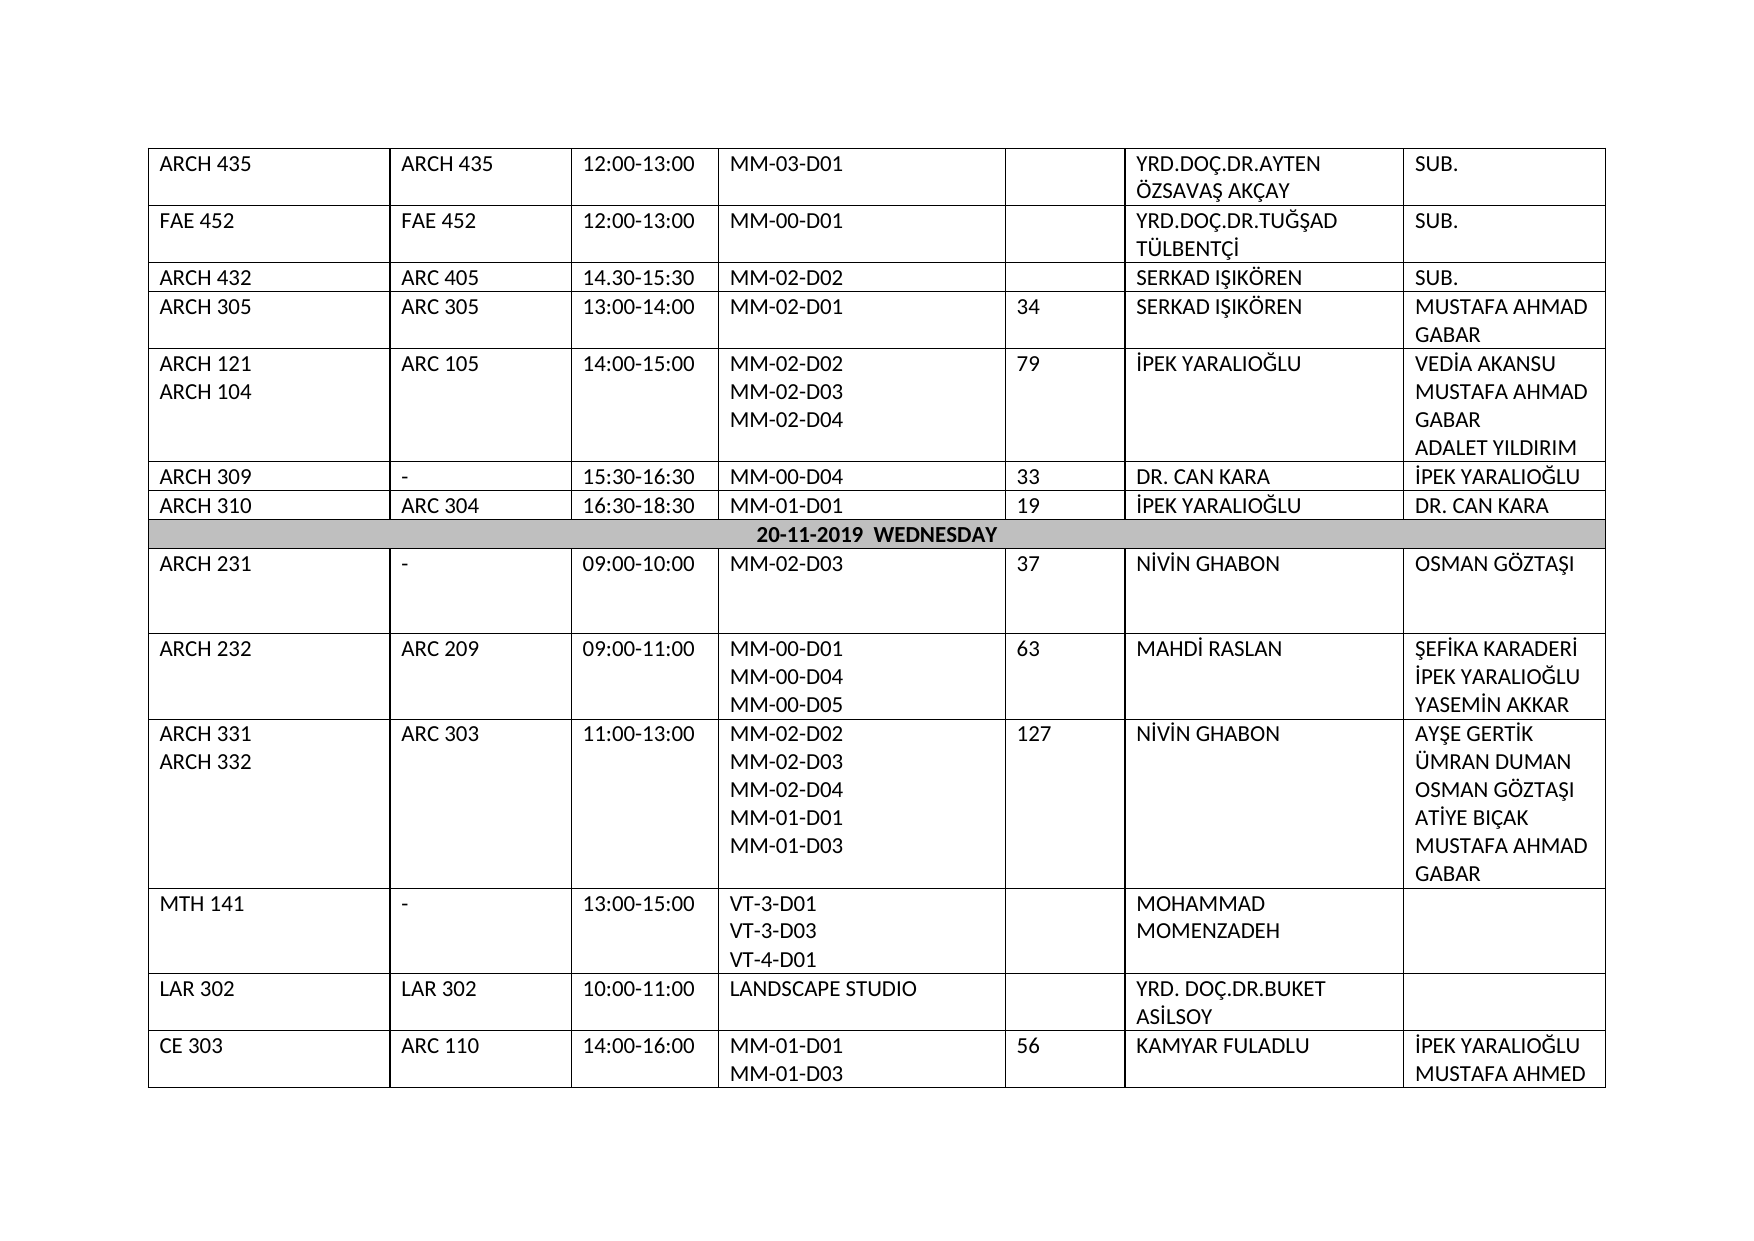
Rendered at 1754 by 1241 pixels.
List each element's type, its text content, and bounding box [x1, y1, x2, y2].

table_cell ARCH 305 [149, 292, 389, 348]
table_cell - [391, 889, 571, 973]
table_cell ARC 305 [391, 292, 571, 348]
table_cell AYŞE GERTİK ÜMRAN DUMAN OSMAN GÖZTAŞI ATİYE BIÇAK MUSTAFA AHMAD GABAR [1404, 720, 1605, 888]
table_cell 20-11-2019 WEDNESDAY [149, 520, 1605, 548]
table_cell 63 [1006, 634, 1124, 718]
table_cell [1404, 1031, 1605, 1087]
table_cell 33 [1006, 462, 1124, 490]
table_cell DR. CAN KARA [1126, 462, 1403, 490]
table_cell MM-00-D04 [719, 462, 1005, 490]
table_cell MM-03-D01 [719, 149, 1005, 205]
table_cell MM-02-D03 [719, 549, 1005, 633]
table_cell YRD.DOÇ.DR.TUĞŞAD TÜLBENTÇİ [1126, 206, 1403, 262]
table_cell 127 [1006, 720, 1124, 888]
table_cell NİVİN GHABON [1126, 549, 1403, 633]
table_cell 34 [1006, 292, 1124, 348]
table_cell ARC 304 [391, 491, 571, 519]
table_cell 12:00-13:00 [572, 149, 718, 205]
table_cell FAE 452 [149, 206, 389, 262]
table_cell ŞEFİKA KARADERİ İPEK YARALIOĞLU YASEMİN AKKAR [1404, 634, 1605, 718]
table_cell CE 303 [149, 1031, 389, 1087]
table_cell ARCH 435 [149, 149, 389, 205]
table_cell OSMAN GÖZTAŞI [1404, 549, 1605, 633]
table_cell SUB. [1404, 149, 1605, 205]
table_cell 13:00-14:00 [572, 292, 718, 348]
table_cell LAR 302 [391, 974, 571, 1030]
table_cell ARCH 435 [391, 149, 571, 205]
table_cell VT-3-D01 VT-3-D03 VT-4-D01 [719, 889, 1005, 973]
table_cell 11:00-13:00 [572, 720, 718, 888]
table_cell 16:30-18:30 [572, 491, 718, 519]
table_cell MM-02-D02 MM-02-D03 MM-02-D04 [719, 349, 1005, 461]
table_cell ARC 209 [391, 634, 571, 718]
table_cell İPEK YARALIOĞLU [1404, 462, 1605, 490]
table_cell 10:00-11:00 [572, 974, 718, 1030]
table_cell MAHDİ RASLAN [1126, 634, 1403, 718]
table_cell ARCH 309 [149, 462, 389, 490]
table_cell 14.30-15:30 [572, 263, 718, 291]
table_cell YRD. DOÇ.DR.BUKET ASİLSOY [1126, 974, 1403, 1030]
table_cell 19 [1006, 491, 1124, 519]
table_cell SUB. [1404, 263, 1605, 291]
table_cell [1404, 974, 1605, 1030]
table_cell [1006, 149, 1124, 205]
table_cell ARC 110 [391, 1031, 571, 1087]
table_cell ARCH 231 [149, 549, 389, 633]
table_cell MM-00-D01 [719, 206, 1005, 262]
table_cell MM-00-D01 MM-00-D04 MM-00-D05 [719, 634, 1005, 718]
table_cell İPEK YARALIOĞLU [1126, 491, 1403, 519]
table_cell MM-02-D01 [719, 292, 1005, 348]
table_cell MTH 141 [149, 889, 389, 973]
table_cell İPEK YARALIOĞLU [1126, 349, 1403, 461]
table_cell MM-01-D01 [719, 491, 1005, 519]
table_cell [1006, 974, 1124, 1030]
table_cell 13:00-15:00 [572, 889, 718, 973]
table_cell SERKAD IŞIKÖREN [1126, 292, 1403, 348]
table_cell 37 [1006, 549, 1124, 633]
table_cell ARCH 432 [149, 263, 389, 291]
table_cell [1006, 263, 1124, 291]
table_cell LAR 302 [149, 974, 389, 1030]
table_cell SUB. [1404, 206, 1605, 262]
table_cell SERKAD IŞIKÖREN [1126, 263, 1403, 291]
table_cell 79 [1006, 349, 1124, 461]
table_cell VEDİA AKANSU MUSTAFA AHMAD GABAR ADALET YILDIRIM [1404, 349, 1605, 461]
table_cell ARCH 310 [149, 491, 389, 519]
table_cell 14:00-16:00 [572, 1031, 718, 1087]
table_cell NİVİN GHABON [1126, 720, 1403, 888]
table_cell ARC 405 [391, 263, 571, 291]
table_cell LANDSCAPE STUDIO [719, 974, 1005, 1030]
table_cell DR. CAN KARA [1404, 491, 1605, 519]
table_cell MUSTAFA AHMAD GABAR [1404, 292, 1605, 348]
table_cell MOHAMMAD MOMENZADEH [1126, 889, 1403, 973]
table_cell MM-02-D02 MM-02-D03 MM-02-D04 MM-01-D01 MM-01-D03 [719, 720, 1005, 888]
table_cell 56 [1006, 1031, 1124, 1087]
table_cell MM-02-D02 [719, 263, 1005, 291]
table_cell YRD.DOÇ.DR.AYTEN ÖZSAVAŞ AKÇAY [1126, 149, 1403, 205]
table_cell [1006, 889, 1124, 973]
table_cell ARCH 331 ARCH 332 [149, 720, 389, 888]
table_cell 14:00-15:00 [572, 349, 718, 461]
table_cell - [391, 462, 571, 490]
table_cell 09:00-11:00 [572, 634, 718, 718]
table_cell 12:00-13:00 [572, 206, 718, 262]
table_cell ARC 105 [391, 349, 571, 461]
table_cell ARCH 121 ARCH 104 [149, 349, 389, 461]
table_cell 15:30-16:30 [572, 462, 718, 490]
table_cell KAMYAR FULADLU [1126, 1031, 1403, 1087]
table_cell [1404, 889, 1605, 973]
table_cell ARCH 232 [149, 634, 389, 718]
table_cell FAE 452 [391, 206, 571, 262]
table_cell 09:00-10:00 [572, 549, 718, 633]
table_cell - [391, 549, 571, 633]
table_cell MM-01-D01 MM-01-D03 [719, 1031, 1005, 1087]
table_cell ARC 303 [391, 720, 571, 888]
table_cell [1006, 206, 1124, 262]
